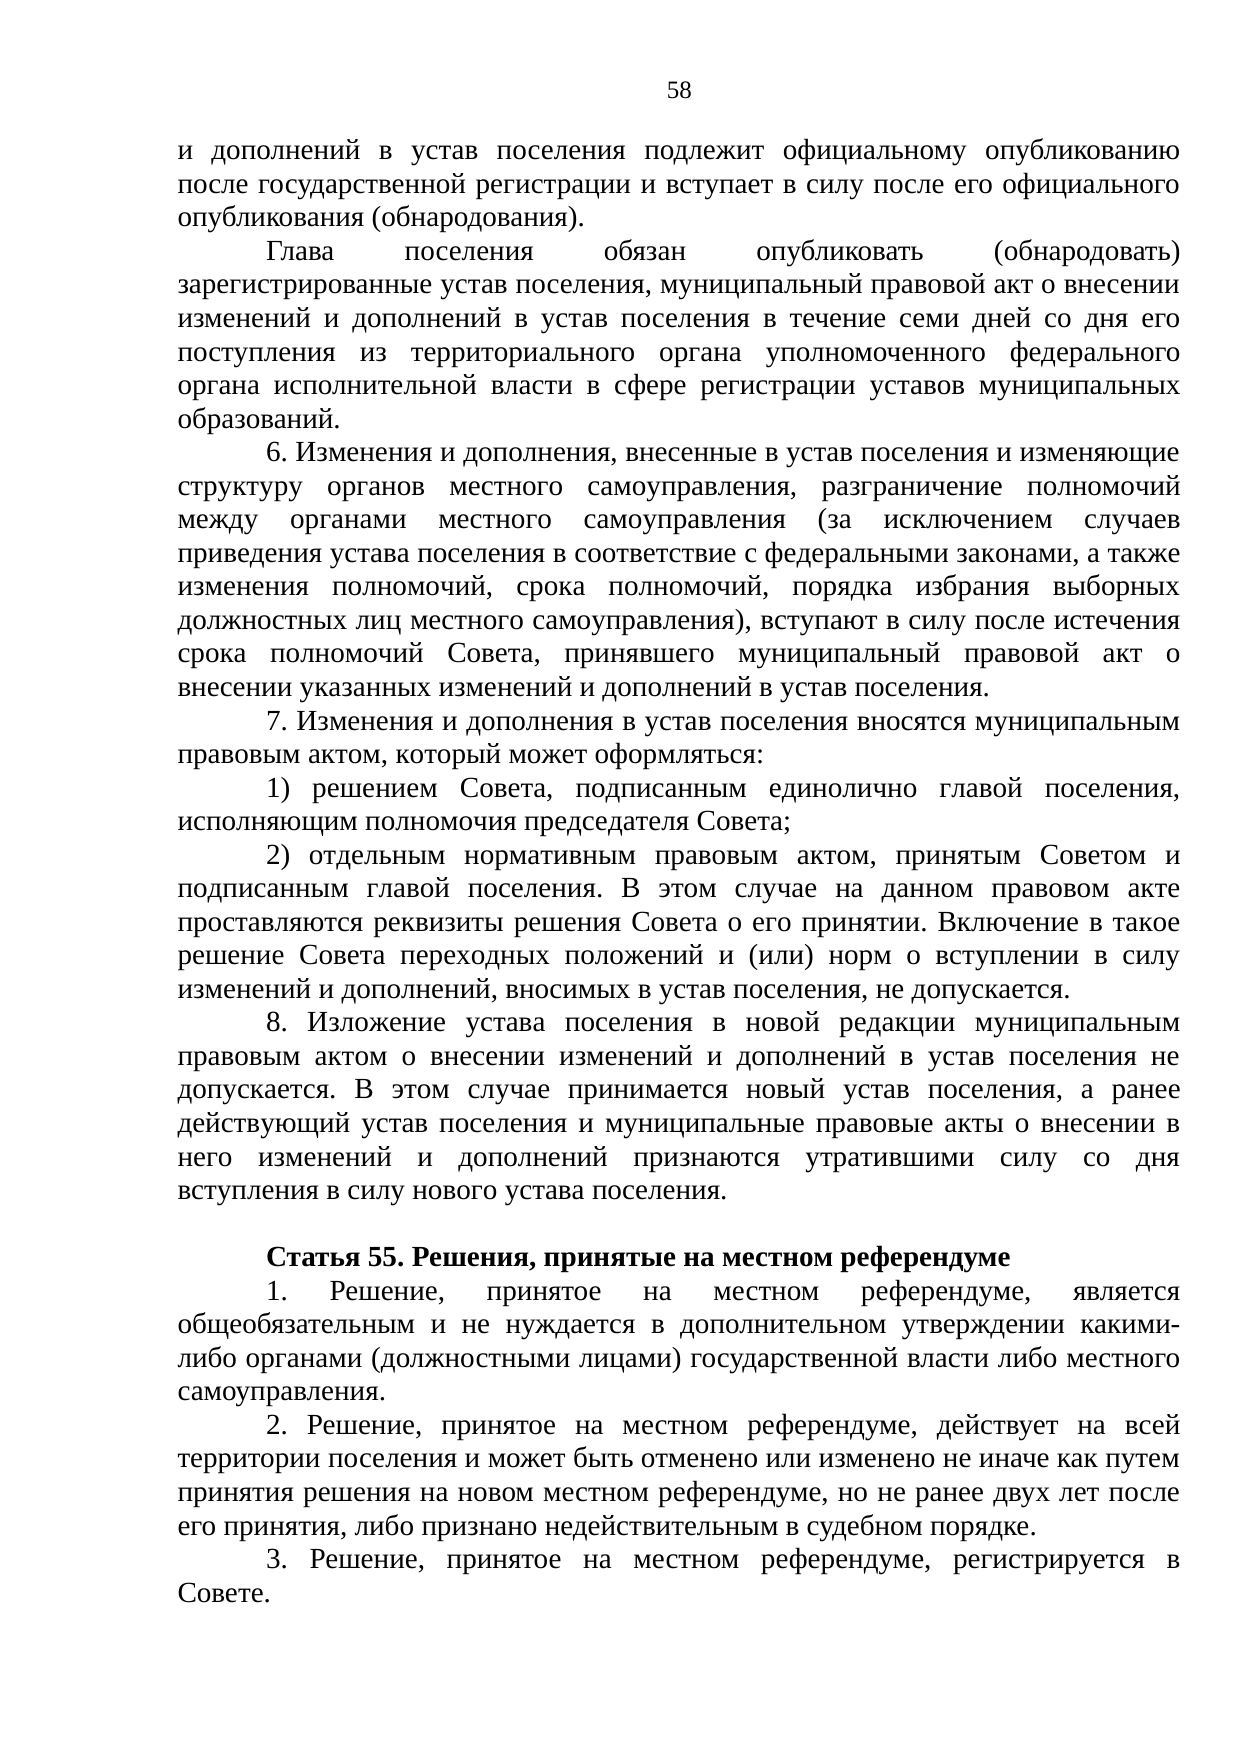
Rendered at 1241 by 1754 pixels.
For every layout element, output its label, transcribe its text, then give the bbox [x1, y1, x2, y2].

text 1) решением Совета, подписанным единолично главой поселения, исполняющим полномочия председателя Совета; [177, 770, 1181, 837]
text 1. Решение, принятое на местном референдуме, является общеобязательным и не нуждается в дополнительном утверждении какими-либо органами (должностными лицами) государственной власти либо местного самоуправления. [177, 1273, 1181, 1407]
text 2. Решение, принятое на местном референдуме, действует на всей территории поселения и может быть отменено или изменено не иначе как путем принятия решения на новом местном референдуме, но не ранее двух лет после его принятия, либо признано недействительным в судебном порядке. [177, 1407, 1181, 1541]
text 8. Изложение устава поселения в новой редакции муниципальным правовым актом о внесении изменений и дополнений в устав поселения не допускается. В этом случае принимается новый устав поселения, а ранее действующий устав поселения и муниципальные правовые акты о внесении в него изменений и дополнений признаются утратившими силу со дня вступления в силу нового устава поселения. [177, 1004, 1181, 1206]
text 7. Изменения и дополнения в устав поселения вносятся муниципальным правовым актом, который может оформляться: [177, 703, 1181, 770]
subtitle Статья 55. Решения, принятые на местном референдуме [177, 1239, 1181, 1273]
text 3. Решение, принятое на местном референдуме, регистрируется в Совете. [177, 1541, 1181, 1608]
text 6. Изменения и дополнения, внесенные в устав поселения и изменяющие структуру органов местного самоуправления, разграничение полномочий между органами местного самоуправления (за исключением случаев приведения устава поселения в соответствие с федеральными законами, а также изменения полномочий, срока полномочий, порядка избрания выборных должностных лиц местного самоуправления), вступают в силу после истечения срока полномочий Совета, принявшего муниципальный правовой акт о внесении указанных изменений и дополнений в устав поселения. [177, 434, 1181, 703]
text Глава поселения обязан опубликовать (обнародовать) зарегистрированные устав поселения, муниципальный правовой акт о внесении изменений и дополнений в устав поселения в течение семи дней со дня его поступления из территориального органа уполномоченного федерального органа исполнительной власти в сфере регистрации уставов муниципальных образований. [177, 233, 1181, 434]
text 2) отдельным нормативным правовым актом, принятым Советом и подписанным главой поселения. В этом случае на данном правовом акте проставляются реквизиты решения Совета о его принятии. Включение в такое решение Совета переходных положений и (или) норм о вступлении в силу изменений и дополнений, вносимых в устав поселения, не допускается. [177, 837, 1181, 1004]
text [177, 132, 1181, 233]
